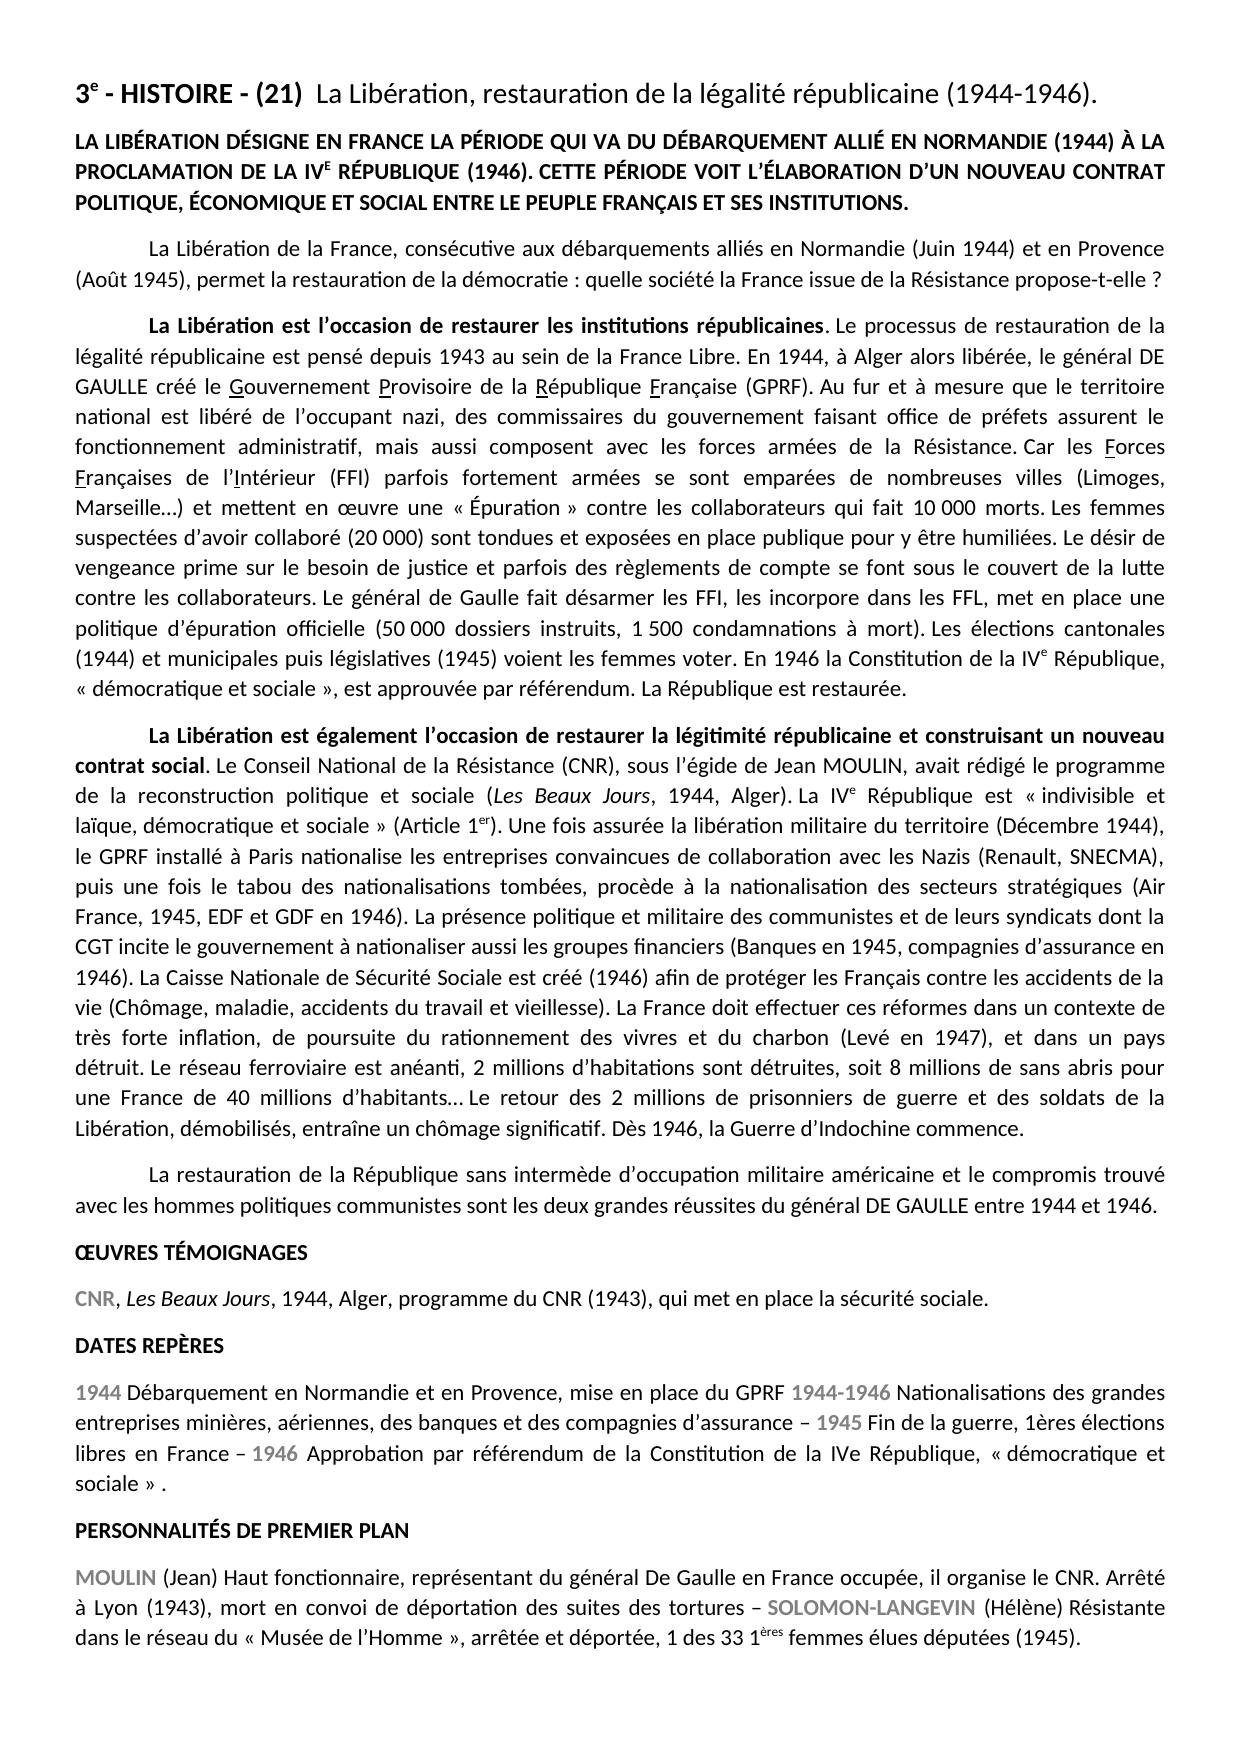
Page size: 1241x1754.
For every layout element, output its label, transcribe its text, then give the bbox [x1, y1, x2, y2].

text La Libération est l’occasion de restaurer les institutions républicaines. Le processus de restauration de la légalité républicaine est pensé depuis 1943 au sein de la France Libre. En 1944, à Alger alors libérée, le général DE GAULLE créé le Gouvernement Provisoire de la République Française (GPRF). Au fur et à mesure que le territoire national est libéré de l’occupant nazi, des commissaires du gouvernement faisant office de préfets assurent le fonctionnement administratif, mais aussi composent avec les forces armées de la Résistance. Car les Forces Françaises de l’Intérieur (FFI) parfois fortement armées se sont emparées de nombreuses villes (Limoges, Marseille…) et mettent en œuvre une « Épuration » contre les collaborateurs qui fait 10 000 morts. Les femmes suspectées d’avoir collaboré (20 000) sont tondues et exposées en place publique pour y être humiliées. Le désir de vengeance prime sur le besoin de justice et parfois des règlements de compte se font sous le couvert de la lutte contre les collaborateurs. Le général de Gaulle fait désarmer les FFI, les incorpore dans les FFL, met en place une politique d’épuration officielle (50 000 dossiers instruits, 1 500 condamnations à mort). Les élections cantonales (1944) et municipales puis législatives (1945) voient les femmes voter. En 1946 la Constitution de la IVe République, « démocratique et sociale », est approuvée par référendum. La République est restaurée. [75, 312, 1165, 702]
text DATES REPÈRES [75, 1331, 1165, 1359]
text 3e - HISTOIRE - (21) La Libération, restauration de la légalité républicaine (1944-1946). [75, 75, 1165, 111]
text La Libération de la France, consécutive aux débarquements alliés en Normandie (Juin 1944) et en Provence (Août 1945), permet la restauration de la démocratie : quelle société la France issue de la Résistance propose-t-elle ? [75, 234, 1165, 293]
text CNR, Les Beaux Jours, 1944, Alger, programme du CNR (1943), qui met en place la sécurité sociale. [75, 1284, 1165, 1313]
text LA LIBÉRATION DÉSIGNE EN FRANCE LA PÉRIODE QUI VA DU DÉBARQUEMENT ALLIÉ EN NORMANDIE (1944) À LA PROCLAMATION DE LA IVE RÉPUBLIQUE (1946). CETTE PÉRIODE VOIT L’ÉLABORATION D’UN NOUVEAU CONTRAT POLITIQUE, ÉCONOMIQUE ET SOCIAL ENTRE LE PEUPLE FRANÇAIS ET SES INSTITUTIONS. [75, 127, 1165, 216]
text MOULIN (Jean) Haut fonctionnaire, représentant du général De Gaulle en France occupée, il organise le CNR. Arrêté à Lyon (1943), mort en convoi de déportation des suites des tortures – SOLOMON-LANGEVIN (Hélène) Résistante dans le réseau du « Musée de l’Homme », arrêtée et déportée, 1 des 33 1ères femmes élues députées (1945). [75, 1563, 1165, 1651]
text 1944 Débarquement en Normandie et en Provence, mise en place du GPRF 1944-1946 Nationalisations des grandes entreprises minières, aériennes, des banques et des compagnies d’assurance – 1945 Fin de la guerre, 1ères élections libres en France – 1946 Approbation par référendum de la Constitution de la IVe République, « démocratique et sociale » . [75, 1378, 1165, 1497]
text La Libération est également l’occasion de restaurer la légitimité républicaine et construisant un nouveau contrat social. Le Conseil National de la Résistance (CNR), sous l’égide de Jean MOULIN, avait rédigé le programme de la reconstruction politique et sociale (Les Beaux Jours, 1944, Alger). La IVe République est « indivisible et laïque, démocratique et sociale » (Article 1er). Une fois assurée la libération militaire du territoire (Décembre 1944), le GPRF installé à Paris nationalise les entreprises convaincues de collaboration avec les Nazis (Renault, SNECMA), puis une fois le tabou des nationalisations tombées, procède à la nationalisation des secteurs stratégiques (Air France, 1945, EDF et GDF en 1946). La présence politique et militaire des communistes et de leurs syndicats dont la CGT incite le gouvernement à nationaliser aussi les groupes financiers (Banques en 1945, compagnies d’assurance en 1946). La Caisse Nationale de Sécurité Sociale est créé (1946) afin de protéger les Français contre les accidents de la vie (Chômage, maladie, accidents du travail et vieillesse). La France doit effectuer ces réformes dans un contexte de très forte inflation, de poursuite du rationnement des vivres et du charbon (Levé en 1947), et dans un pays détruit. Le réseau ferroviaire est anéanti, 2 millions d’habitations sont détruites, soit 8 millions de sans abris pour une France de 40 millions d’habitants… Le retour des 2 millions de prisonniers de guerre et des soldats de la Libération, démobilisés, entraîne un chômage significatif. Dès 1946, la Guerre d’Indochine commence. [75, 721, 1165, 1142]
text ŒUVRES TÉMOIGNAGES [75, 1238, 1165, 1266]
text PERSONNALITÉS DE PREMIER PLAN [75, 1516, 1165, 1544]
text La restauration de la République sans intermède d’occupation militaire américaine et le compromis trouvé avec les hommes politiques communistes sont les deux grandes réussites du général DE GAULLE entre 1944 et 1946. [75, 1161, 1165, 1219]
